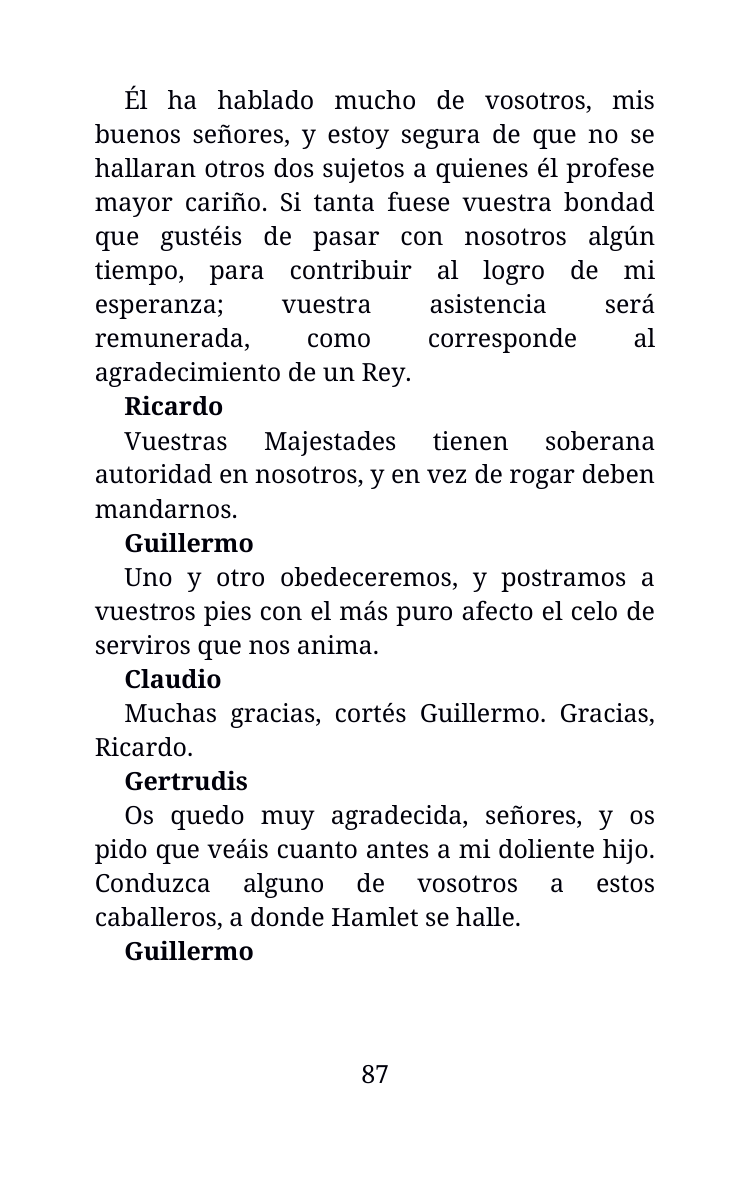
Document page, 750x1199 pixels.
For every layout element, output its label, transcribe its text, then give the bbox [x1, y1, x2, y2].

text Guillermo [94, 525, 656, 559]
text Os quedo muy agradecida, señores, y os pido que veáis cuanto antes a mi doliente hijo. Conduzca alguno de vosotros a estos caballeros, a donde Hamlet se halle. [94, 798, 656, 934]
text Muchas gracias, cortés Guillermo. Gracias, Ricardo. [94, 696, 656, 764]
text Uno y otro obedeceremos, y postramos a vuestros pies con el más puro afecto el celo de serviros que nos anima. [94, 559, 656, 662]
text Ricardo [94, 389, 656, 423]
text Vuestras Majestades tienen soberana autoridad en nosotros, y en vez de rogar deben mandarnos. [94, 423, 656, 525]
text Gertrudis [94, 764, 656, 798]
text Claudio [94, 662, 656, 696]
text Él ha hablado mucho de vosotros, mis buenos señores, y estoy segura de que no se hallaran otros dos sujetos a quienes él profese mayor cariño. Si tanta fuese vuestra bondad que gustéis de pasar con nosotros algún tiempo, para contribuir al logro de mi esperanza; vuestra asistencia será remunerada, como corresponde al agradecimiento de un Rey. [94, 82, 656, 389]
text Guillermo [94, 934, 656, 968]
